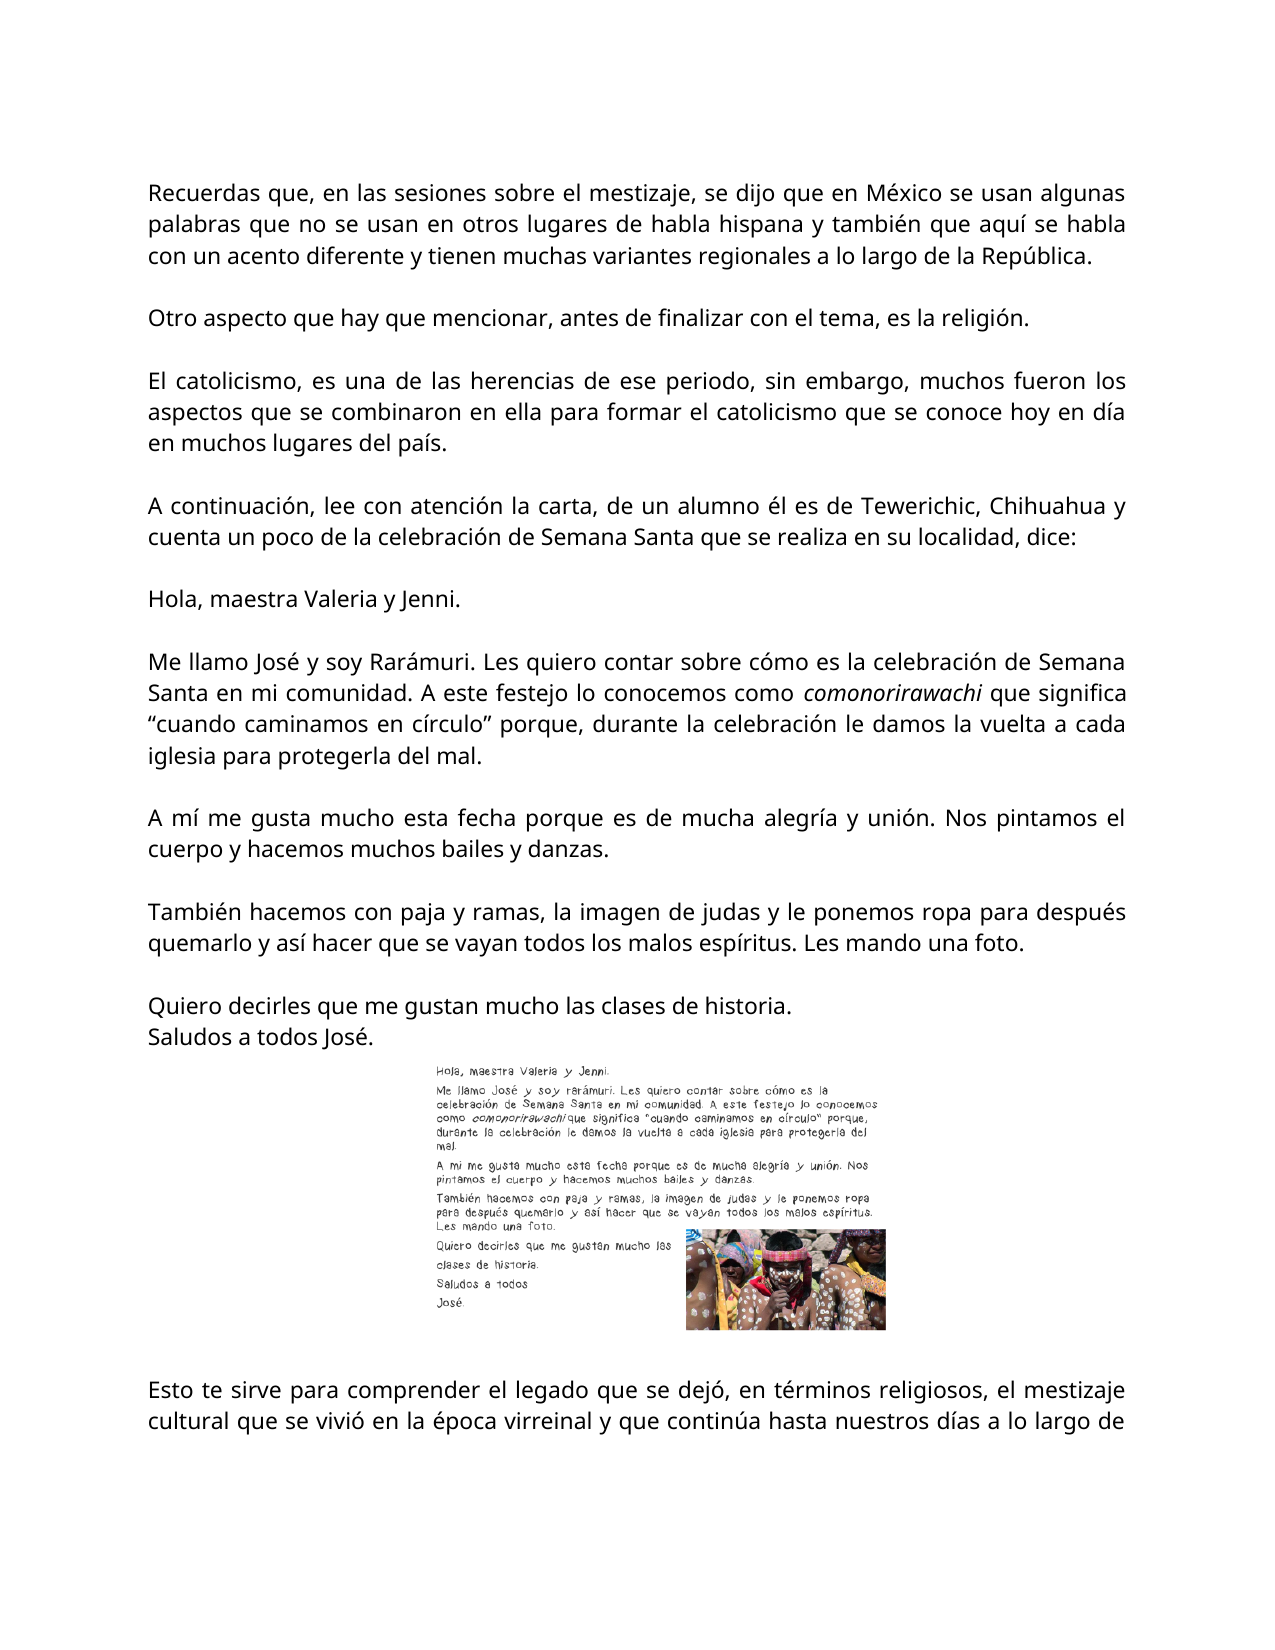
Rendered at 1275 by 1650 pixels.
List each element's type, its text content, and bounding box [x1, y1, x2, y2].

text También hacemos con paja y ramas, la imagen de judas y le ponemos ropa para después quemarlo y así hacer que se vayan todos los malos espíritus. Les mando una foto. [148, 896, 1127, 958]
text Me llamo José y soy Rarámuri. Les quiero contar sobre cómo es la celebración de Semana Santa en mi comunidad. A este festejo lo conocemos como comonorirawachi que significa “cuando caminamos en círculo” porque, durante la celebración le damos la vuelta a cada iglesia para protegerla del mal. [148, 646, 1127, 771]
text A continuación, lee con atención la carta, de un alumno él es de Tewerichic, Chihuahua y cuenta un poco de la celebración de Semana Santa que se realiza en su localidad, dice: [148, 490, 1127, 552]
text Quiero decirles que me gustan mucho las clases de historia. [148, 990, 1127, 1021]
text A mí me gusta mucho esta fecha porque es de mucha alegría y unión. Nos pintamos el cuerpo y hacemos muchos bailes y danzas. [148, 802, 1127, 865]
text Saludos a todos José. [148, 1021, 1127, 1052]
text El catolicismo, es una de las herencias de ese periodo, sin embargo, muchos fueron los aspectos que se combinaron en ella para formar el catolicismo que se conoce hoy en día en muchos lugares del país. [148, 365, 1127, 458]
text Hola, maestra Valeria y Jenni. [148, 583, 1127, 615]
text Recuerdas que, en las sesiones sobre el mestizaje, se dijo que en México se usan algunas palabras que no se usan en otros lugares de habla hispana y también que aquí se habla con un acento diferente y tienen muchas variantes regionales a lo largo de la República. [148, 177, 1127, 271]
picture [379, 1052, 896, 1343]
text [148, 1374, 1127, 1436]
text Otro aspecto que hay que mencionar, antes de finalizar con el tema, es la religión. [148, 302, 1127, 333]
